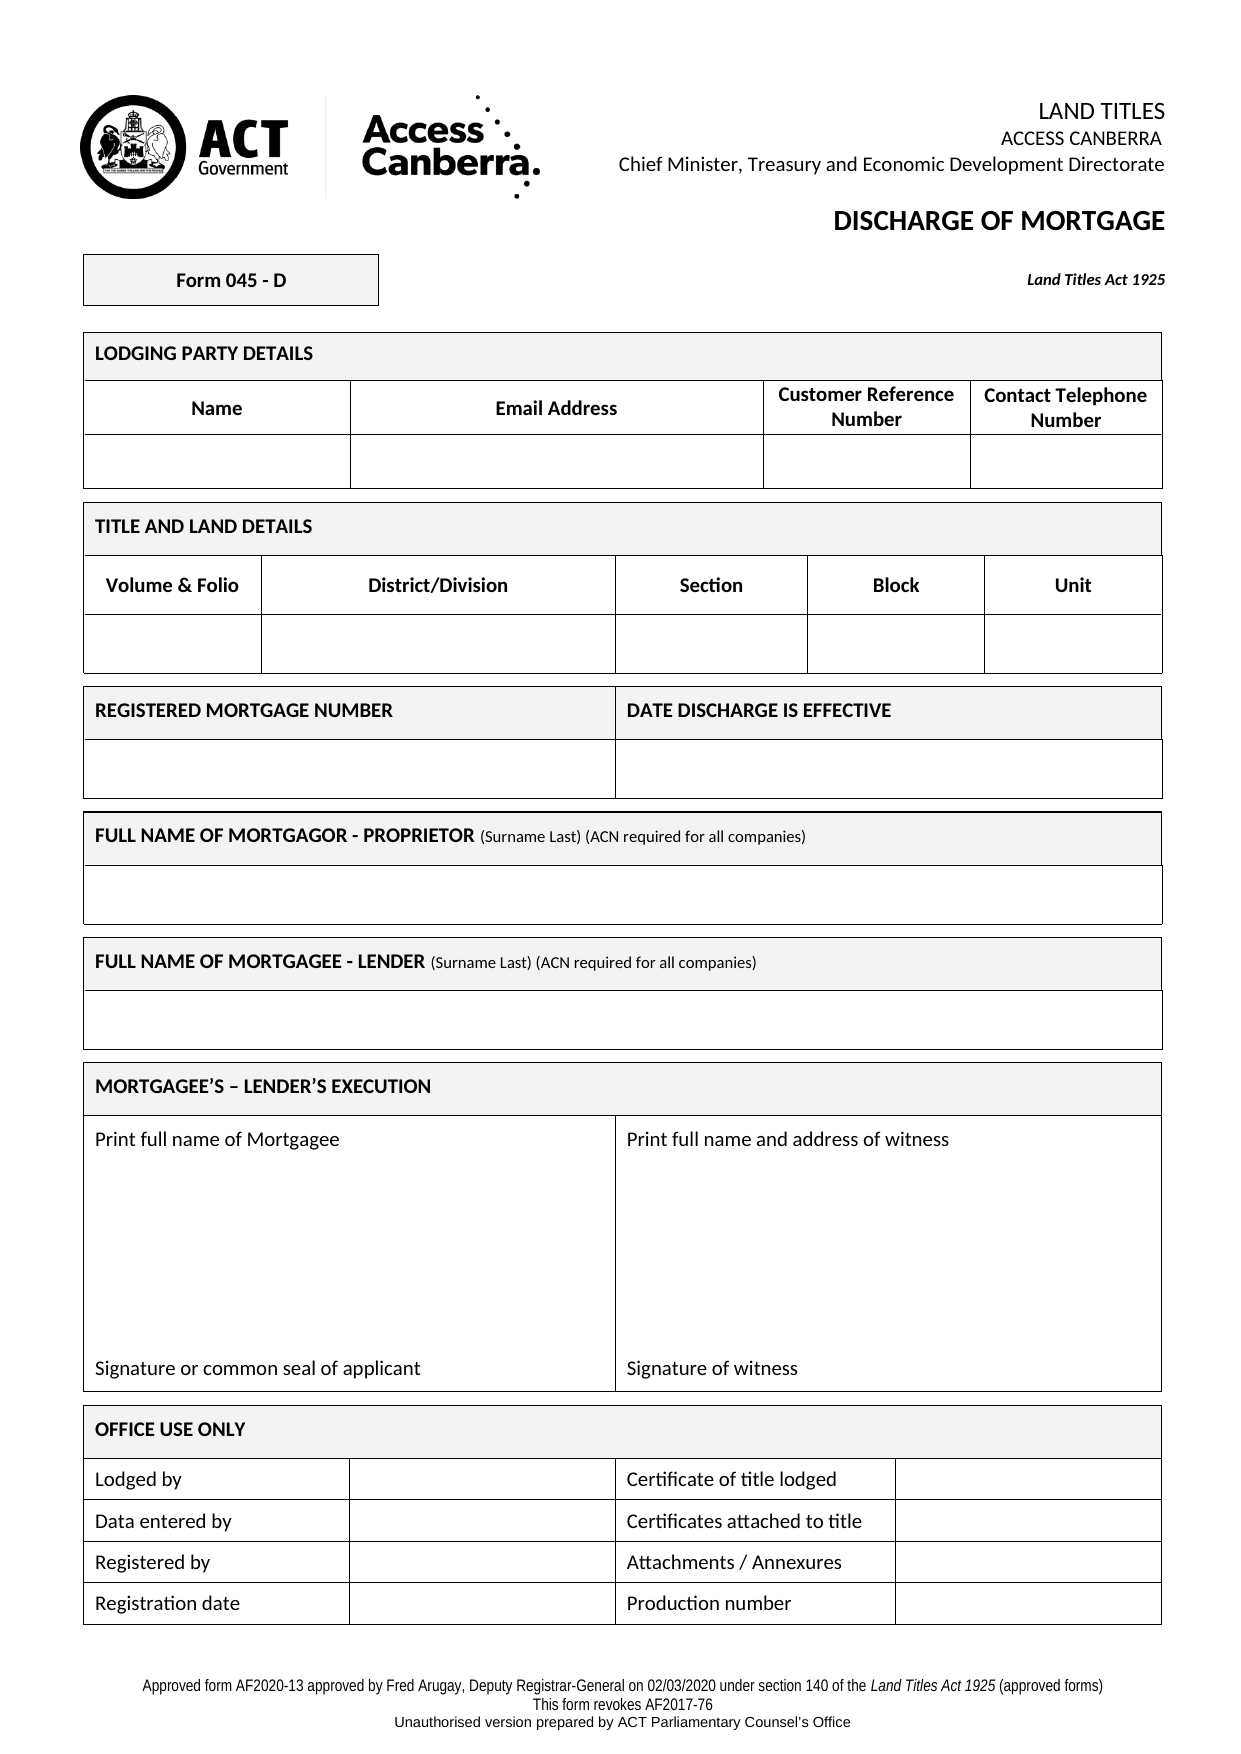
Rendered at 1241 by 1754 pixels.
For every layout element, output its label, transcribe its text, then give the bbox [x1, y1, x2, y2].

table_header FULL NAME OF MORTGAGEE - LENDER (Surname Last) (ACN required for all companies) [84, 938, 1161, 990]
table_cell [616, 740, 1162, 798]
table_cell [971, 434, 1162, 488]
table_cell Production number [616, 1583, 895, 1623]
table_cell Contact Telephone Number [971, 381, 1162, 434]
table_cell Print full name of Mortgagee Signature or common seal of applicant [84, 1116, 615, 1391]
table_cell [896, 1500, 1161, 1541]
table_cell [896, 1459, 1161, 1499]
table_cell [350, 1500, 615, 1541]
table_cell Lodged by [84, 1459, 349, 1499]
table_header LODGING PARTY DETAILS [84, 333, 1161, 380]
table_cell Unit [985, 556, 1162, 614]
table_cell Block [808, 556, 984, 614]
table_cell Name [84, 381, 350, 434]
table_cell [84, 991, 1162, 1049]
table_header FULL NAME OF MORTGAGOR - PROPRIETOR (Surname Last) (ACN required for all companies) [84, 813, 1161, 864]
table_cell [764, 435, 970, 488]
table_cell Certificates attached to title [616, 1500, 895, 1541]
table_cell Customer Reference Number [764, 381, 970, 434]
table_cell District/Division [262, 556, 615, 614]
table_cell [808, 615, 984, 673]
table_cell [896, 1583, 1161, 1623]
table_header TITLE AND LAND DETAILS [84, 503, 1161, 555]
table_header MORTGAGEE’S – LENDER’S EXECUTION [84, 1063, 1161, 1115]
table_header [69, 95, 556, 243]
table_cell [896, 1542, 1161, 1582]
table_cell Registered by [84, 1542, 349, 1582]
table_cell Land Titles Act 1925 [556, 243, 1177, 316]
table_cell Print full name and address of witness Signature of witness [616, 1116, 1161, 1391]
table_cell [69, 243, 556, 316]
table_cell Data entered by [84, 1500, 349, 1541]
table_cell Volume & Folio [84, 556, 261, 614]
table_cell [985, 614, 1162, 673]
table_cell [84, 615, 261, 673]
table_cell [350, 1459, 615, 1499]
picture [80, 95, 540, 199]
table_cell [84, 435, 350, 488]
table_cell Registration date [84, 1583, 349, 1623]
table_cell [262, 615, 615, 673]
table_cell [616, 615, 807, 673]
table_header DATE DISCHARGE IS EFFECTIVE [616, 687, 1161, 739]
table_cell [84, 866, 1162, 924]
table_header OFFICE USE ONLY [84, 1406, 1161, 1458]
table_header REGISTERED MORTGAGE NUMBER [84, 687, 615, 739]
table_cell Section [616, 556, 807, 614]
table_cell [351, 435, 763, 488]
table_header LAND TITLES ACCESS CANBERRA Chief Minister, Treasury and Economic Development Directorate DISCHARGE OF MORTGAGE [556, 95, 1177, 243]
table_cell Certificate of title lodged [616, 1459, 895, 1499]
table_cell Email Address [351, 381, 763, 434]
table_cell Attachments / Annexures [616, 1542, 895, 1582]
table_cell [84, 740, 615, 798]
table_cell [350, 1542, 615, 1582]
table_cell [350, 1583, 615, 1623]
